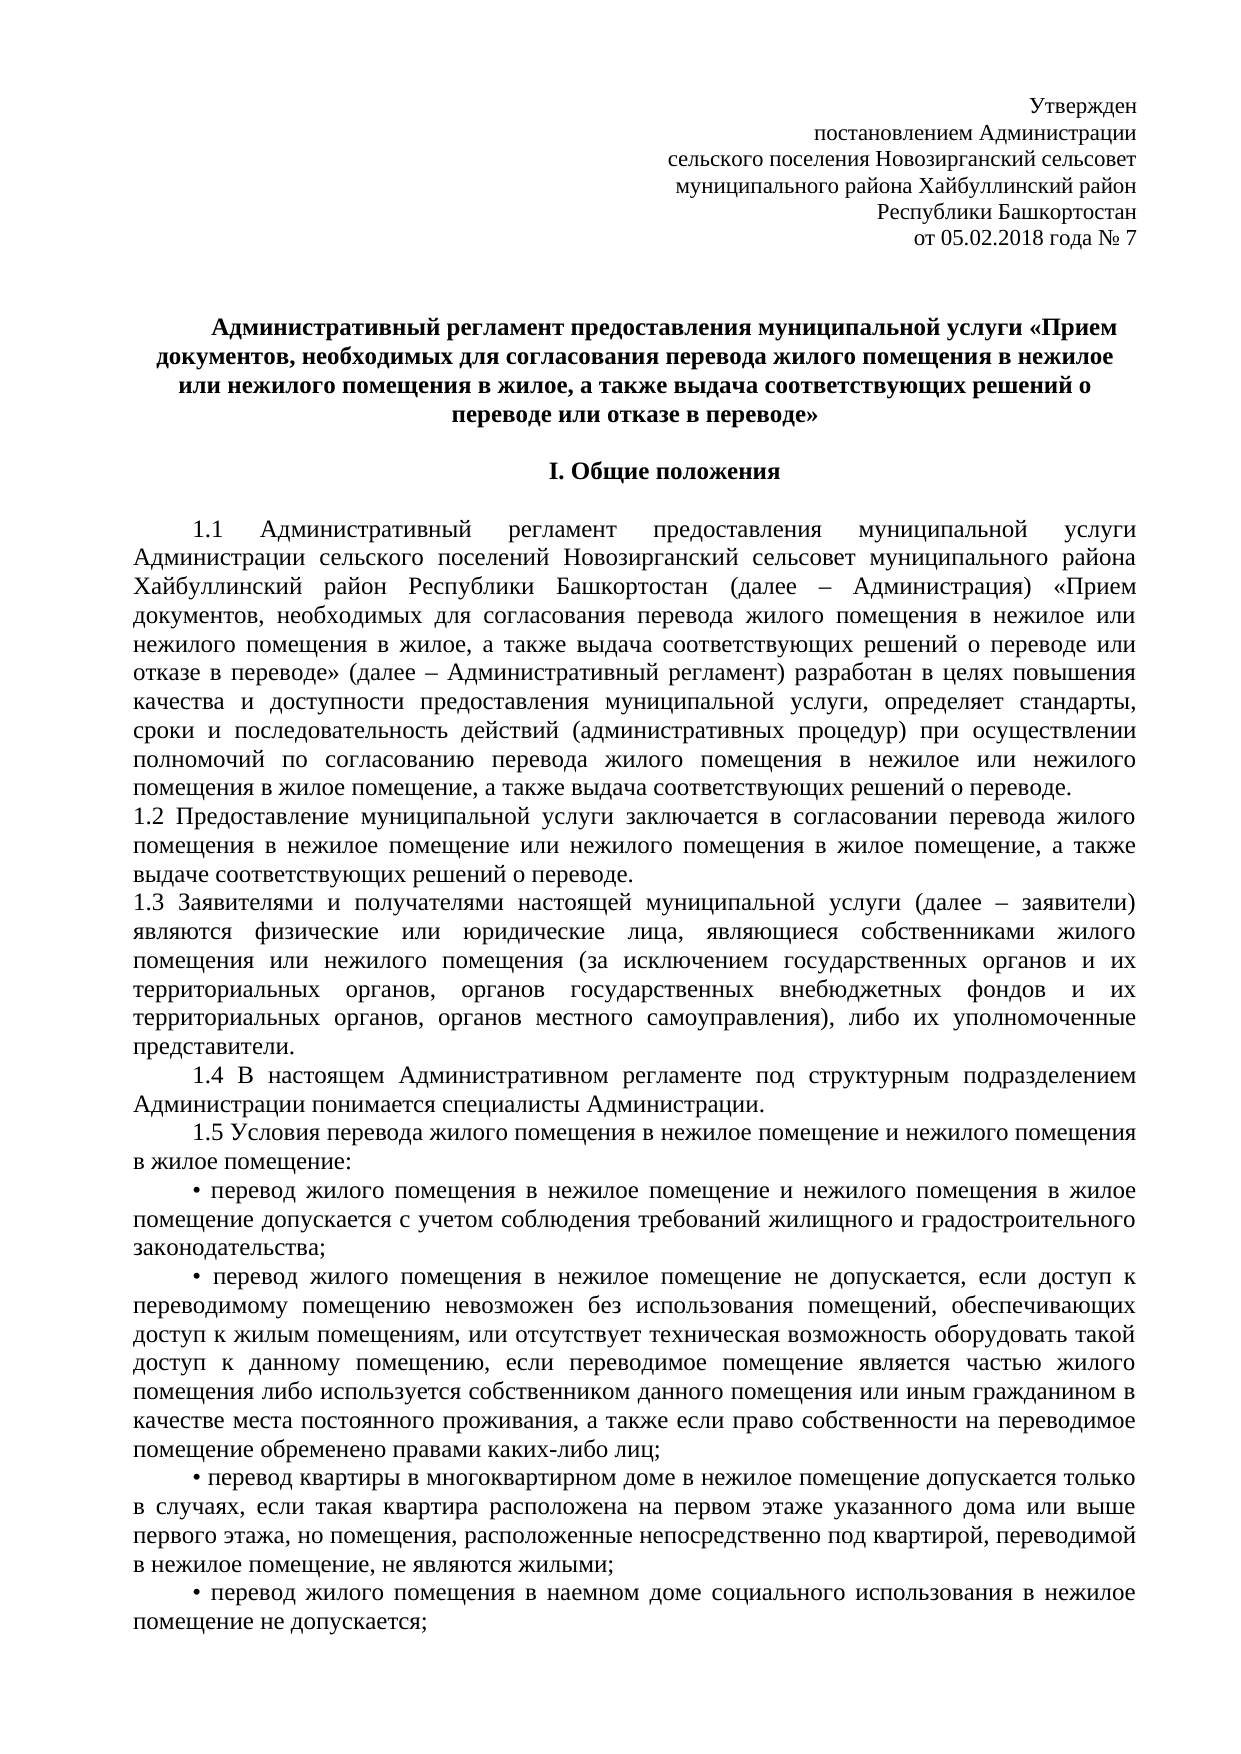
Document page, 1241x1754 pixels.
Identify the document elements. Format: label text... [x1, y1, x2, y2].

text • перевод квартиры в многоквартирном доме в нежилое помещение допускается только в случаях, если такая квартира расположена на первом этаже указанного дома или выше первого этажа, но помещения, расположенные непосредственно под квартирой, переводимой в нежилое помещение, не являются жилыми; [133, 1462, 1137, 1577]
text Утвержден [148, 93, 1137, 119]
text 1.4 В настоящем Административном регламенте под структурным подразделением Администрации понимается специалисты Администрации. [133, 1060, 1137, 1117]
text от 05.02.2018 года № 7 [148, 224, 1137, 251]
text • перевод жилого помещения в нежилое помещение не допускается, если доступ к переводимому помещению невозможен без использования помещений, обеспечивающих доступ к жилым помещениям, или отсутствует техническая возможность оборудовать такой доступ к данному помещению, если переводимое помещение является частью жилого помещения либо используется собственником данного помещения или иным гражданином в качестве места постоянного проживания, а также если право собственности на переводимое помещение обременено правами каких-либо лиц; [133, 1261, 1137, 1462]
text 1.3 Заявителями и получателями настоящей муниципальной услуги (далее – заявители) являются физические или юридические лица, являющиеся собственниками жилого помещения или нежилого помещения (за исключением государственных органов и их территориальных органов, органов государственных внебюджетных фондов и их территориальных органов, органов местного самоуправления), либо их уполномоченные представители. [133, 887, 1137, 1060]
text муниципального района Хайбуллинский район [148, 172, 1137, 198]
text Республики Башкортостан [148, 198, 1137, 224]
text 1.2 Предоставление муниципальной услуги заключается в согласовании перевода жилого помещения в нежилое помещение или нежилого помещения в жилое помещение, а также выдаче соответствующих решений о переводе. [133, 801, 1137, 887]
text 1.5 Условия перевода жилого помещения в нежилое помещение и нежилого помещения в жилое помещение: [133, 1117, 1137, 1175]
text сельского поселения Новозирганский сельсовет [148, 145, 1137, 172]
text 1.1 Административный регламент предоставления муниципальной услуги Администрации сельского поселений Новозирганский сельсовет муниципального района Хайбуллинский район Республики Башкортостан (далее – Администрация) «Прием документов, необходимых для согласования перевода жилого помещения в нежилое или нежилого помещения в жилое, а также выдача соответствующих решений о переводе или отказе в переводе» (далее – Административный регламент) разработан в целях повышения качества и доступности предоставления муниципальной услуги, определяет стандарты, сроки и последовательность действий (административных процедур) при осуществлении полномочий по согласованию перевода жилого помещения в нежилое или нежилого помещения в жилое помещение, а также выдача соответствующих решений о переводе. [133, 514, 1137, 801]
text • перевод жилого помещения в нежилое помещение и нежилого помещения в жилое помещение допускается с учетом соблюдения требований жилищного и градостроительного законодательства; [133, 1175, 1137, 1261]
text постановлением Администрации [148, 119, 1137, 145]
text Административный регламент предоставления муниципальной услуги «Прием документов, необходимых для согласования перевода жилого помещения в нежилое или нежилого помещения в жилое, а также выдача соответствующих решений о переводе или отказе в переводе» [133, 312, 1137, 427]
text I. Общие положения [133, 456, 1137, 485]
text • перевод жилого помещения в наемном доме социального использования в нежилое помещение не допускается; [133, 1577, 1137, 1635]
